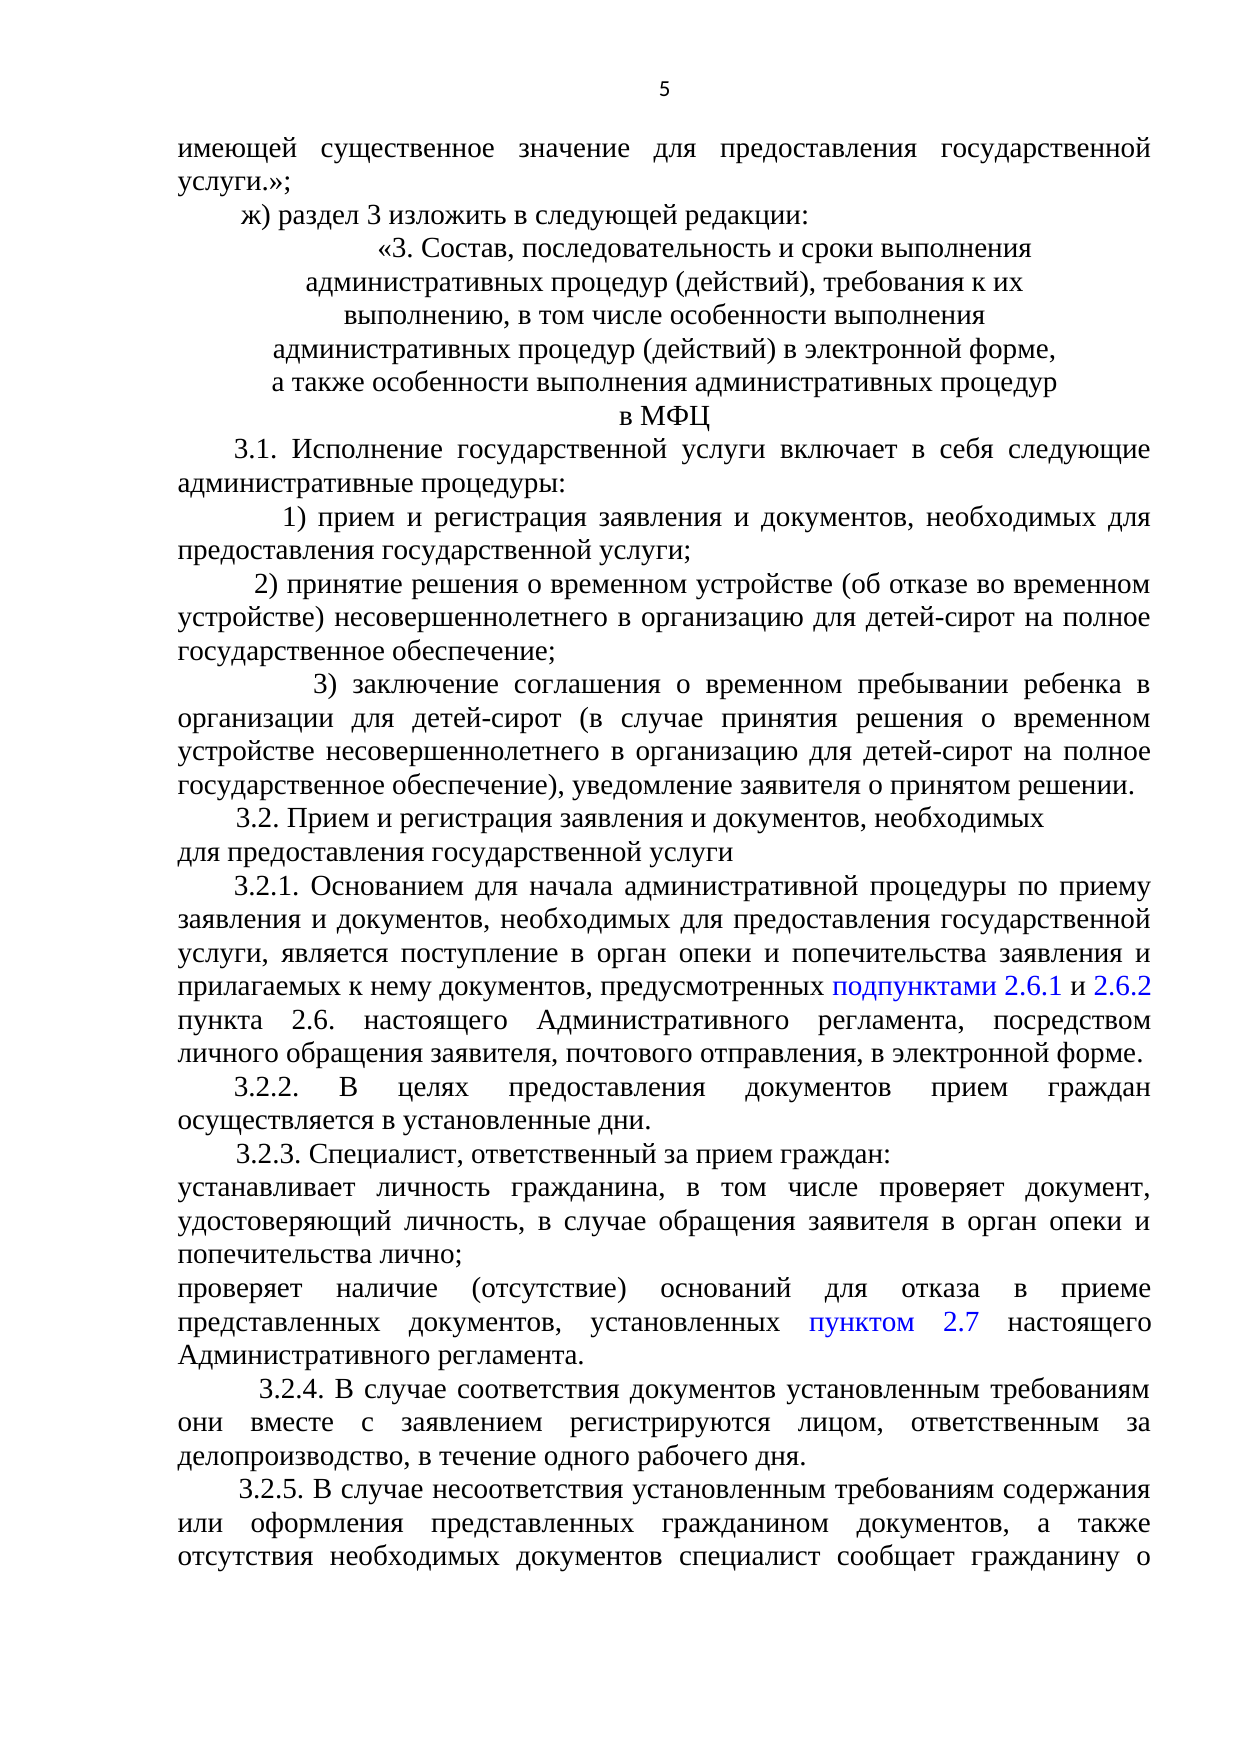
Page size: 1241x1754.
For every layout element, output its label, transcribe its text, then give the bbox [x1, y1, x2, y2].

text выполнению, в том числе особенности выполнения [177, 297, 1152, 331]
text административных процедур (действий) в электронной форме, [177, 331, 1152, 364]
text 3) заключение соглашения о временном пребывании ребенка в организации для детей-сирот (в случае принятия решения о временном устройстве несовершеннолетнего в организацию для детей-сирот на полное государственное обеспечение), уведомление заявителя о принятом решении. [177, 666, 1152, 801]
text 3.2.4. В случае соответствия документов установленным требованиям они вместе с заявлением регистрируются лицом, ответственным за делопроизводство, в течение одного рабочего дня. [177, 1371, 1152, 1471]
text 3.2.1. Основанием для начала административной процедуры по приему заявления и документов, необходимых для предоставления государственной услуги, является поступление в орган опеки и попечительства заявления и прилагаемых к нему документов, предусмотренных подпунктами 2.6.1 и 2.6.2 пункта 2.6. настоящего Административного регламента, посредством личного обращения заявителя, почтового отправления, в электронной форме. [177, 868, 1152, 1069]
text ж) раздел 3 изложить в следующей редакции: [177, 197, 1152, 230]
text 3.2.3. Специалист, ответственный за прием граждан: [177, 1136, 1152, 1169]
text проверяет наличие (отсутствие) оснований для отказа в приеме представленных документов, установленных пунктом 2.7 настоящего Административного регламента. [177, 1270, 1152, 1371]
text административных процедур (действий), требования к их [177, 264, 1152, 297]
text а также особенности выполнения административных процедур [177, 364, 1152, 398]
text 2) принятие решения о временном устройстве (об отказе во временном устройстве) несовершеннолетнего в организацию для детей-сирот на полное государственное обеспечение; [177, 566, 1152, 666]
text 1) прием и регистрация заявления и документов, необходимых для предоставления государственной услуги; [177, 499, 1152, 566]
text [177, 130, 1152, 197]
text в МФЦ [177, 398, 1152, 432]
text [177, 1471, 1152, 1572]
text 3.2. Прием и регистрация заявления и документов, необходимых [177, 801, 1152, 834]
text «3. Состав, последовательность и сроки выполнения [177, 230, 1152, 264]
text устанавливает личность гражданина, в том числе проверяет документ, удостоверяющий личность, в случае обращения заявителя в орган опеки и попечительства лично; [177, 1169, 1152, 1270]
text для предоставления государственной услуги [177, 834, 1152, 868]
text 3.1. Исполнение государственной услуги включает в себя следующие административные процедуры: [177, 432, 1152, 499]
text 3.2.2. В целях предоставления документов прием граждан осуществляется в установленные дни. [177, 1069, 1152, 1136]
